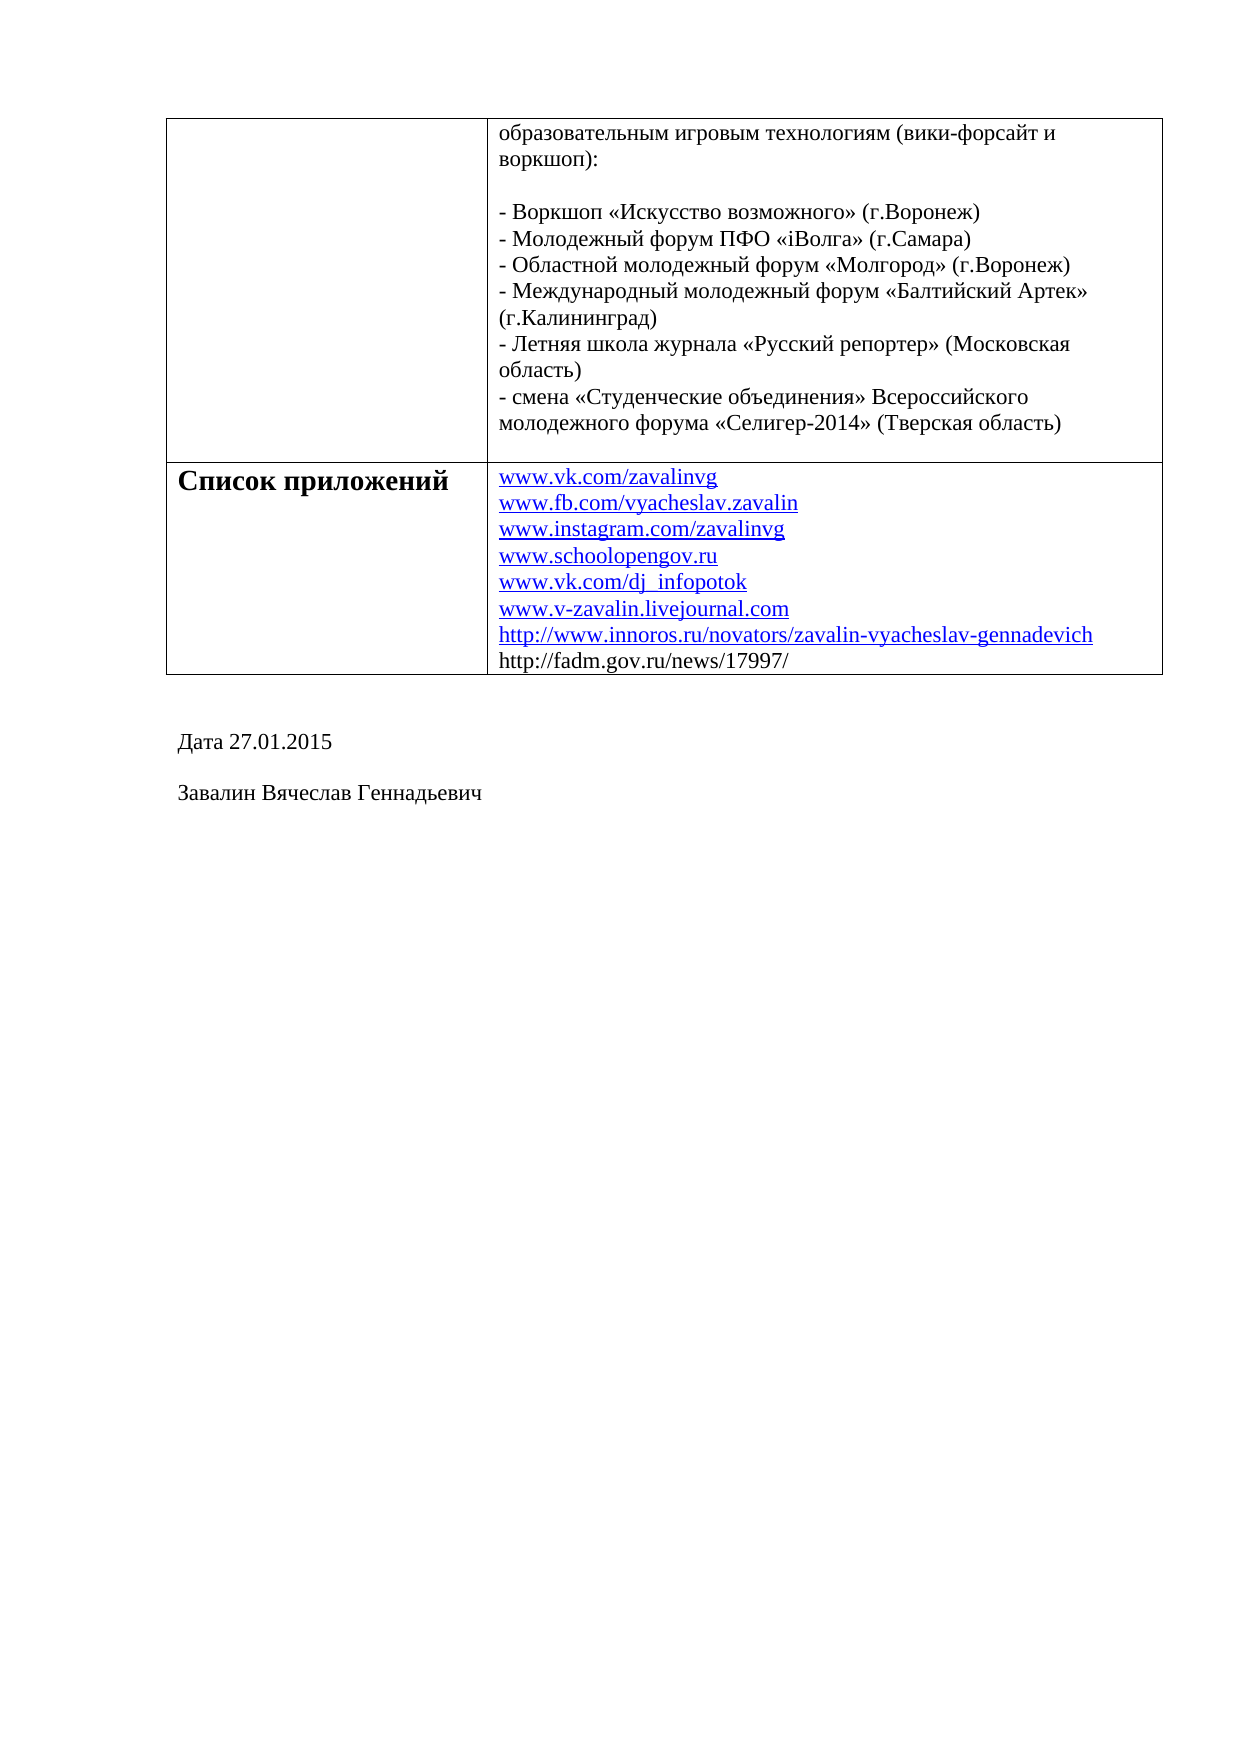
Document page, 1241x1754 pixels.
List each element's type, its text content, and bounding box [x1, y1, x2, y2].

text Дата 27.01.2015 [177, 728, 1152, 754]
table_cell www.vk.com/zavalinvg www.fb.com/vyacheslav.zavalin www.instagram.com/zavalinvg www.schoolopengov.ru www.vk.com/dj_infopotok www.v-zavalin.livejournal.com http://www.innoros.ru/novators/zavalin-vyacheslav-gennadevich http://fadm.gov.ru/news/17997/ [488, 463, 1162, 674]
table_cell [488, 119, 1162, 462]
text Завалин Вячеслав Геннадьевич [177, 779, 1152, 805]
table_cell Список приложений [167, 463, 487, 674]
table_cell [167, 119, 487, 462]
